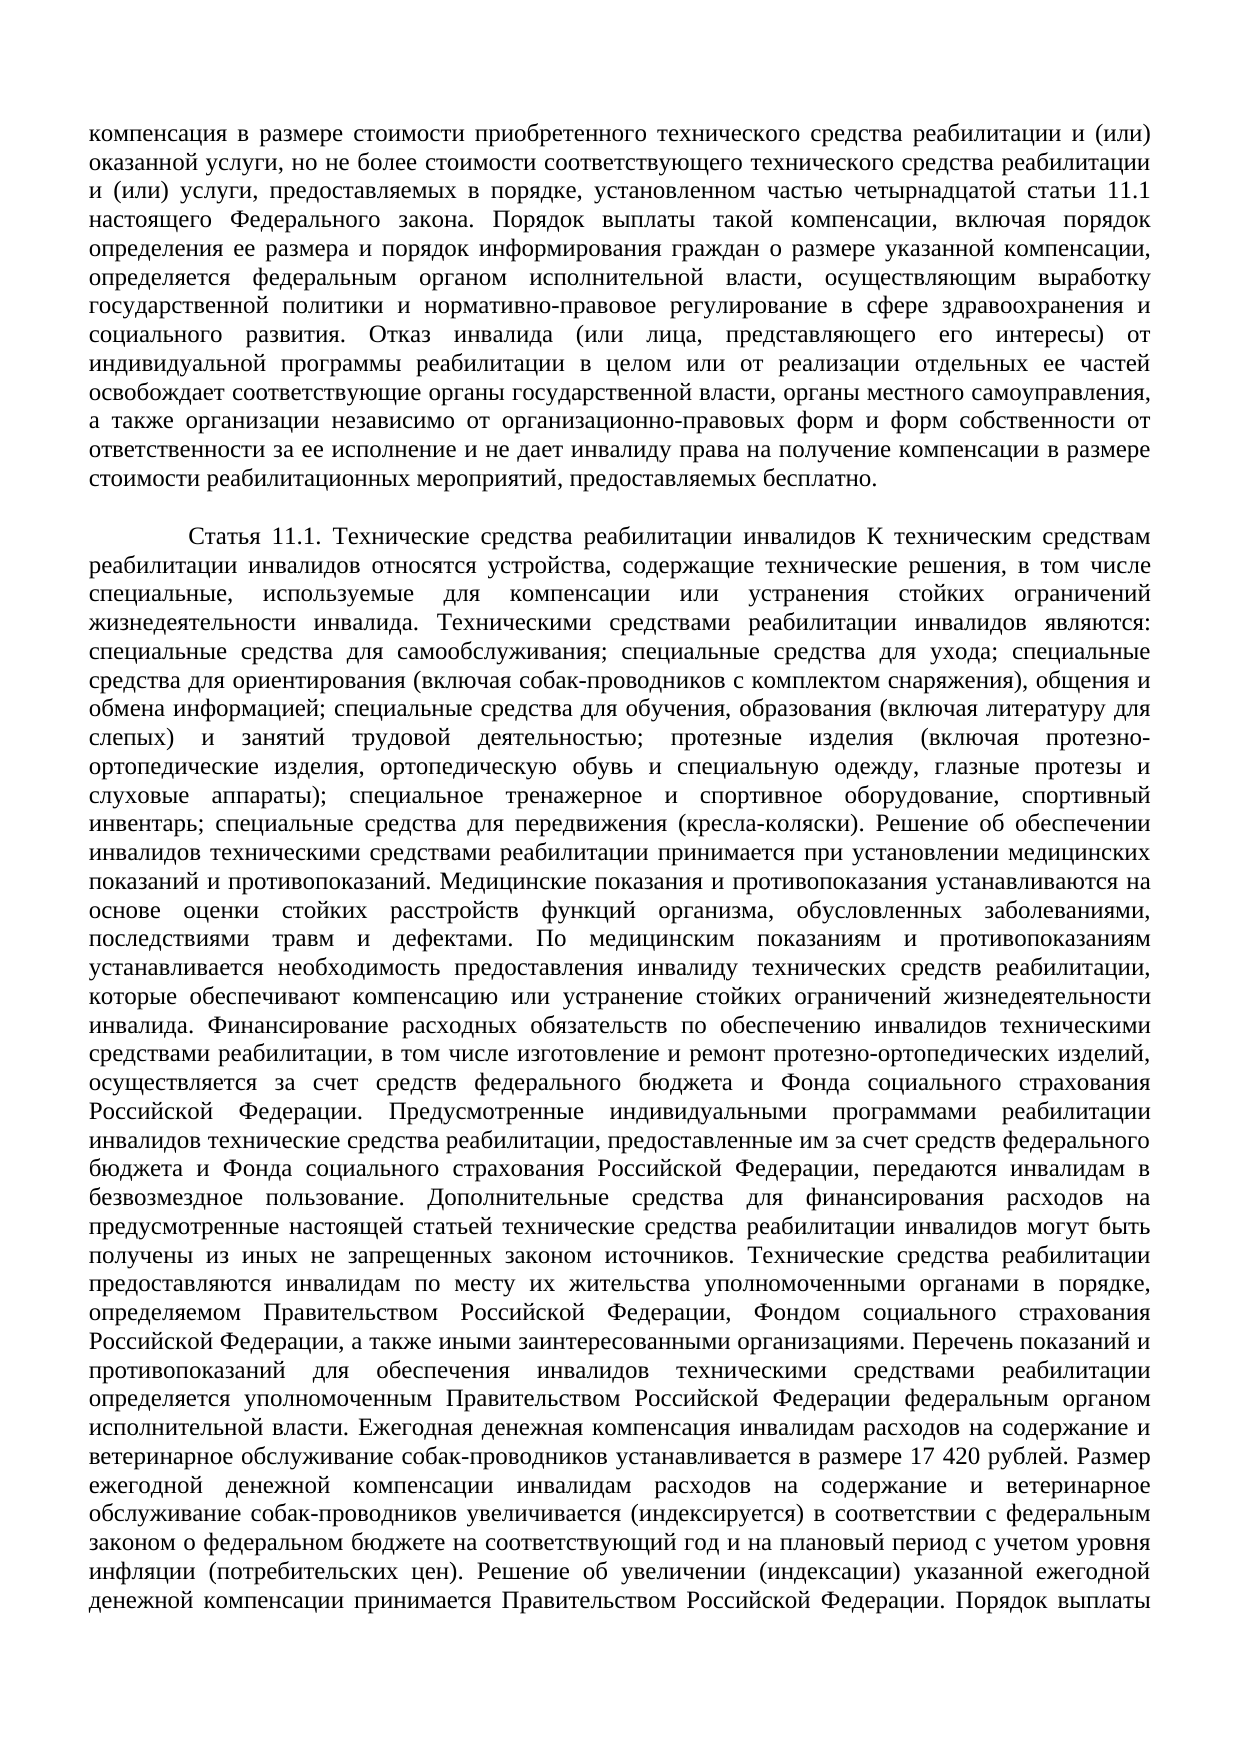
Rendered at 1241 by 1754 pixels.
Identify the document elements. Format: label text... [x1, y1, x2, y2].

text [88, 118, 1152, 492]
